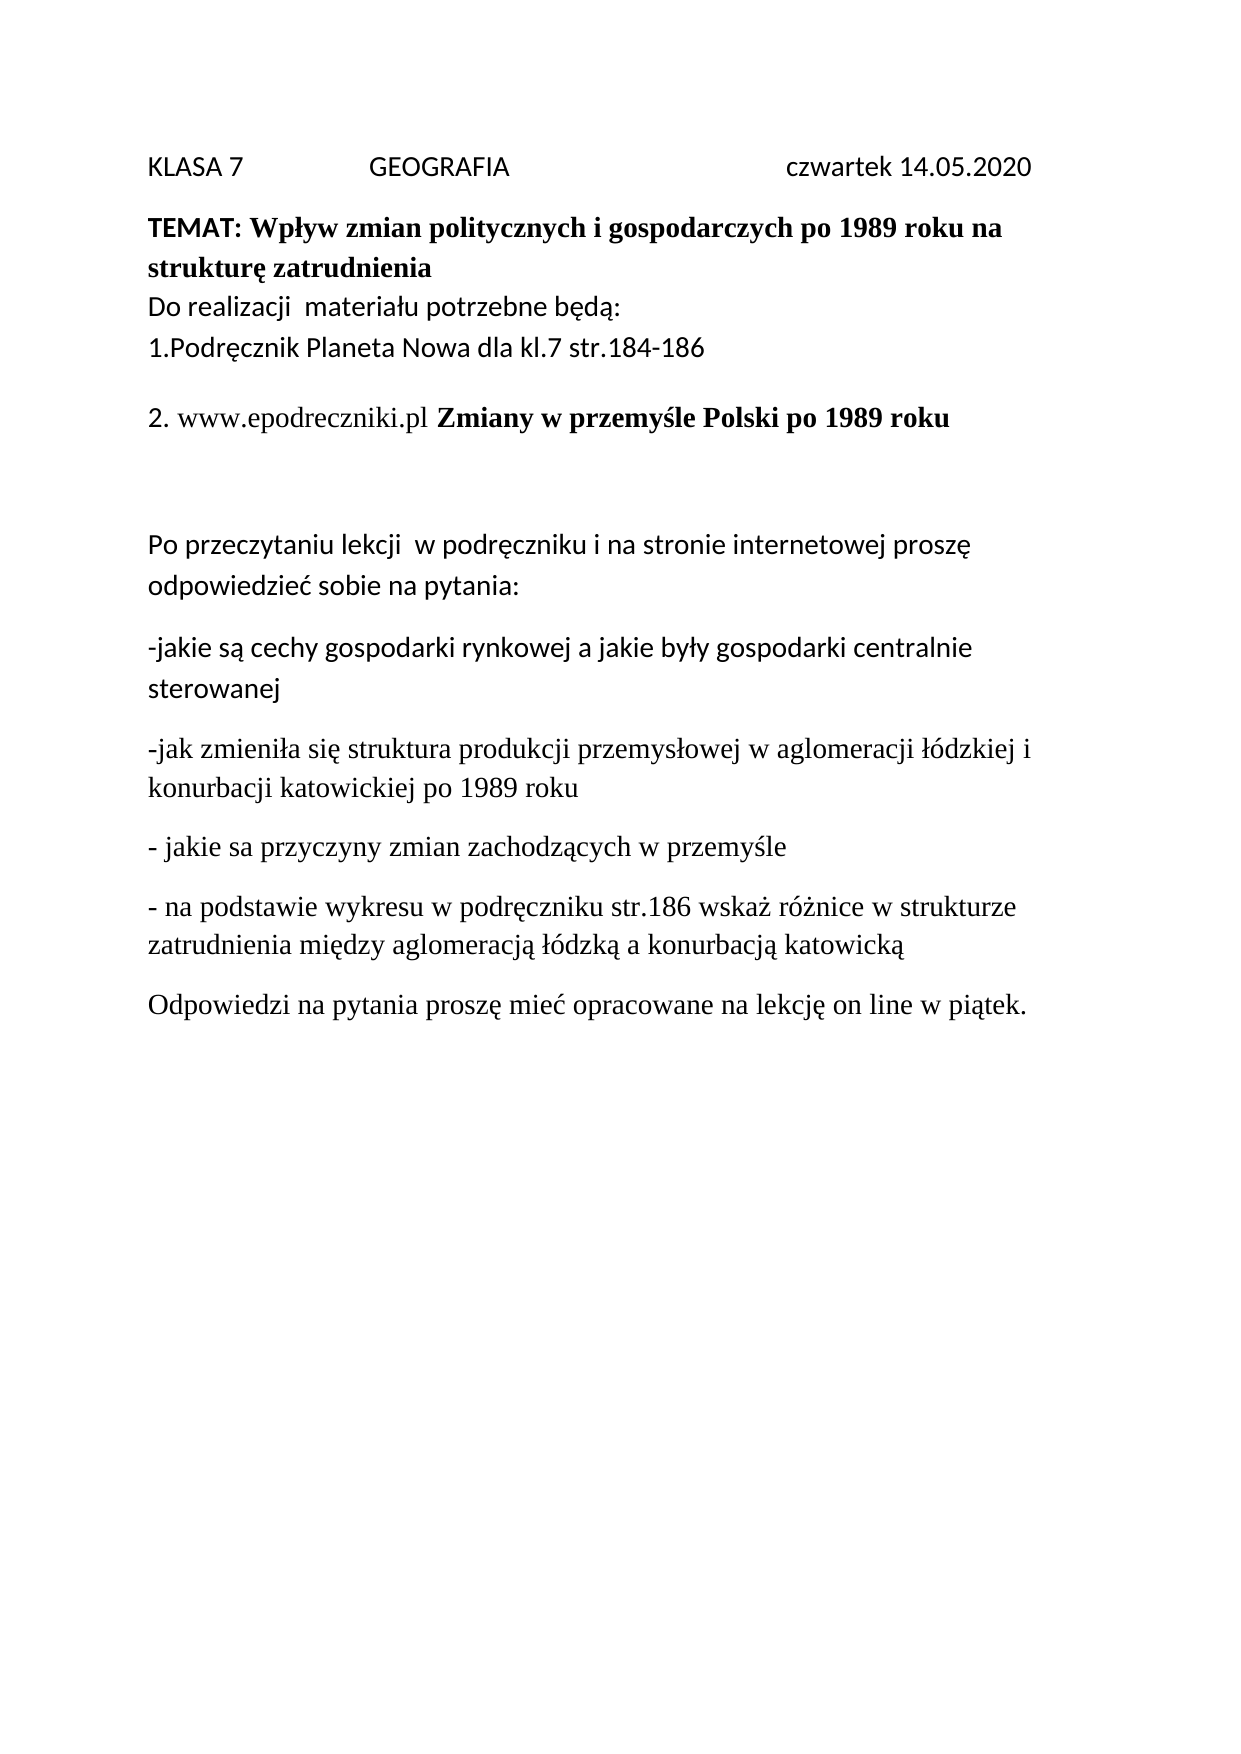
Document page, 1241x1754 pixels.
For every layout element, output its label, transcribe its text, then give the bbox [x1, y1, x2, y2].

text - na podstawie wykresu w podręczniku str.186 wskaż różnice w strukturze zatrudnienia między aglomeracją łódzką a konurbacją katowicką [148, 889, 1093, 961]
text KLASA 7 GEOGRAFIA czwartek 14.05.2020 [148, 148, 1093, 183]
text 2. www.epodreczniki.pl Zmiany w przemyśle Polski po 1989 roku [148, 399, 1093, 435]
text - jakie sa przyczyny zmian zachodzących w przemyśle [148, 829, 1093, 863]
text Odpowiedzi na pytania proszę mieć opracowane na lekcję on line w piątek. [148, 987, 1093, 1020]
text TEMAT: Wpływ zmian politycznych i gospodarczych po 1989 roku na strukturę zatrudnienia [148, 209, 1093, 283]
text -jakie są cechy gospodarki rynkowej a jakie były gospodarki centralnie sterowanej [148, 629, 1093, 705]
text Po przeczytaniu lekcji w podręczniku i na stronie internetowej proszę odpowiedzieć sobie na pytania: [148, 526, 1093, 603]
text 1.Podręcznik Planeta Nowa dla kl.7 str.184-186 [148, 329, 1093, 365]
text -jak zmieniła się struktura produkcji przemysłowej w aglomeracji łódzkiej i konurbacji katowickiej po 1989 roku [148, 732, 1093, 804]
text Do realizacji materiału potrzebne będą: [148, 288, 1093, 324]
